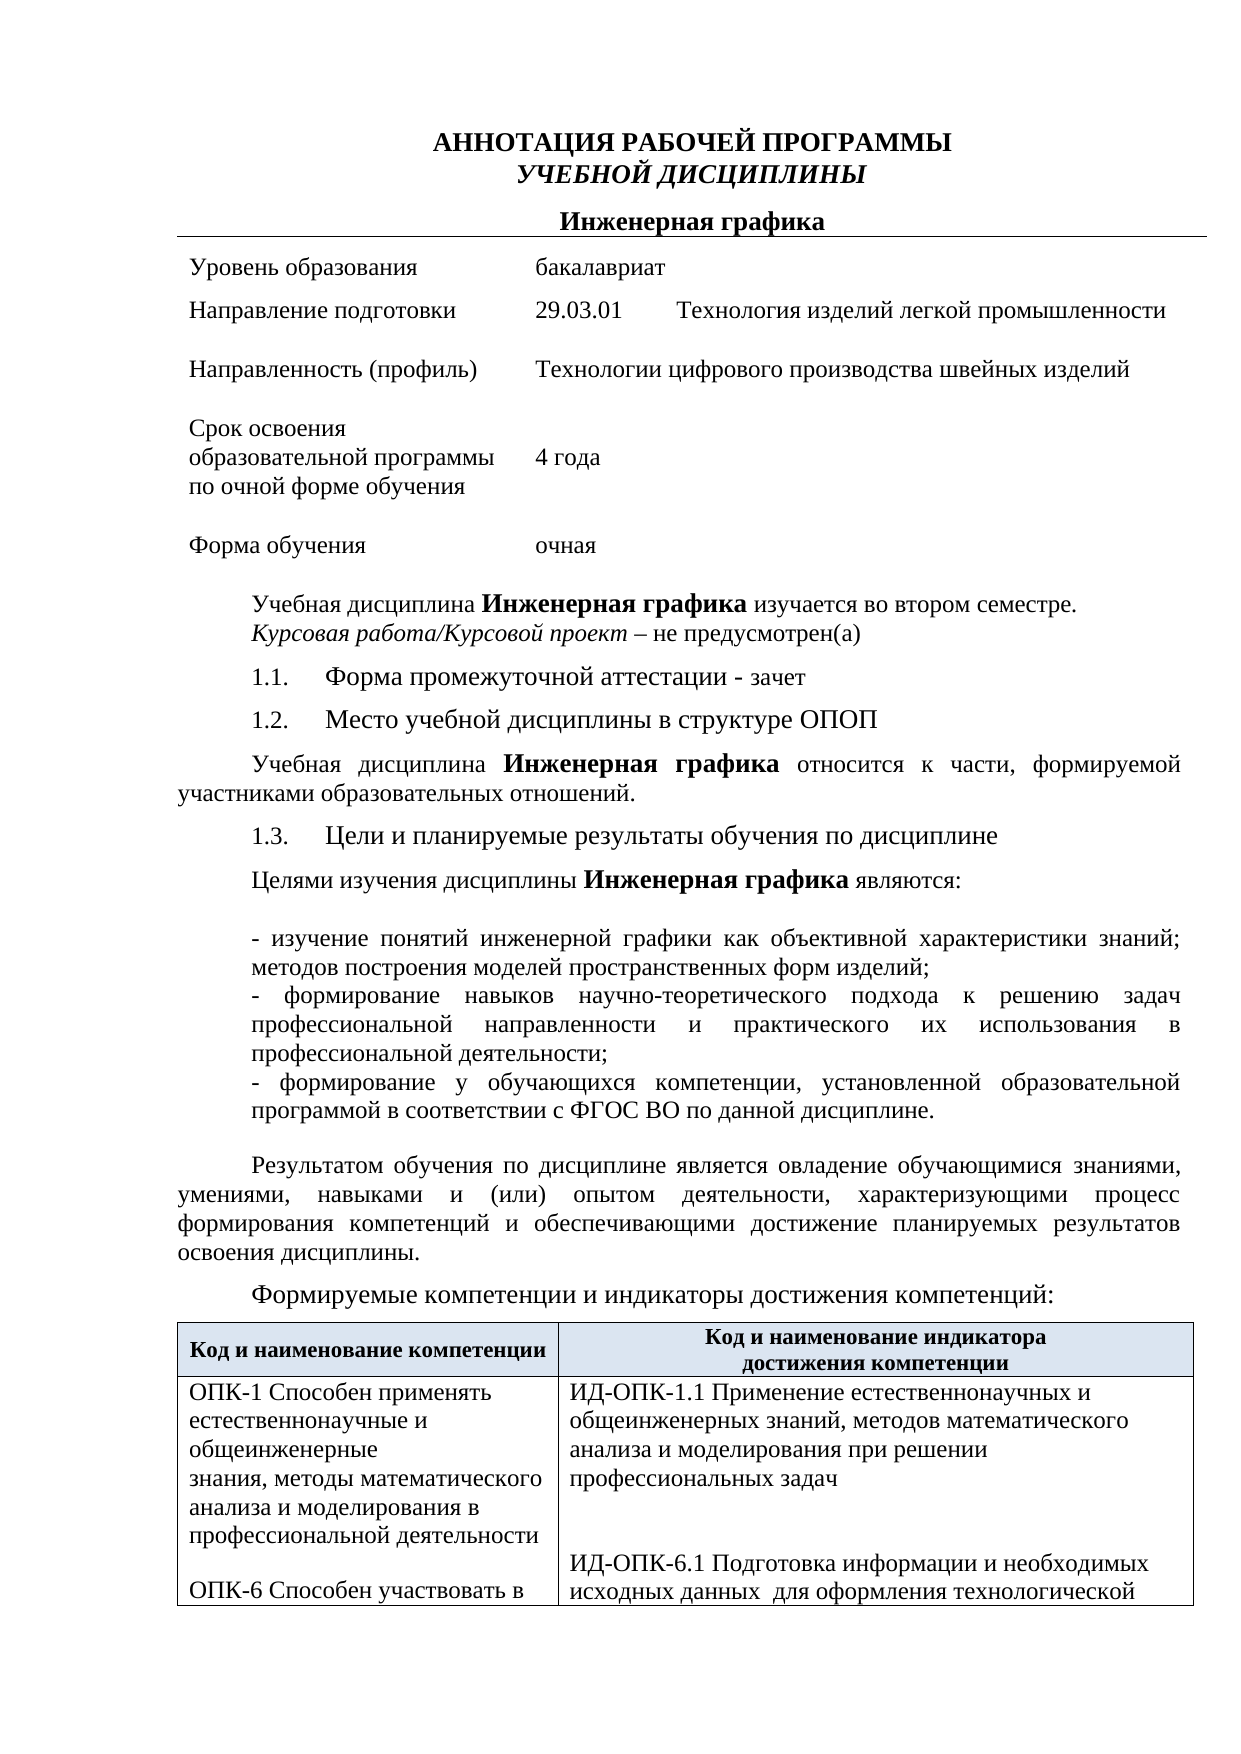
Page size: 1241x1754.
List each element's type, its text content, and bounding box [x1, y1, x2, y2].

list Курсовая работа/Курсовой проект – не предусмотрен(а) [177, 618, 1181, 647]
subtitle Формируемые компетенции и индикаторы достижения компетенций: [251, 1278, 1181, 1309]
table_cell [178, 1377, 558, 1605]
table_cell Технология изделий легкой промышленности [665, 295, 1207, 354]
list Целями изучения дисциплины Инженерная графика являются: [177, 863, 1181, 894]
subtitle Цели и планируемые результаты обучения по дисциплине [251, 819, 1181, 851]
list - изучение понятий инженерной графики как объективной характеристики знаний; методов построения моделей пространственных форм изделий; [251, 923, 1181, 981]
list - формирование у обучающихся компетенции, установленной образовательной программой в соответствии с ФГОС ВО по данной дисциплине. [251, 1067, 1181, 1124]
table_cell 4 года [524, 413, 1207, 499]
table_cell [559, 1377, 1193, 1605]
table_cell бакалавриат [524, 237, 1207, 295]
list Учебная дисциплина Инженерная графика относится к части, формируемой участниками образовательных отношений. [177, 747, 1181, 807]
subtitle Место учебной дисциплины в структуре ОПОП [251, 703, 1181, 734]
subtitle Форма промежуточной аттестации - зачет [251, 660, 1181, 691]
list - формирование навыков научно-теоретического подхода к решению задач профессиональной направленности и практического их использования в профессиональной деятельности; [251, 981, 1181, 1067]
table_cell Технологии цифрового производства швейных изделий [524, 354, 1207, 413]
table_cell очная [524, 500, 1207, 559]
table_cell Направленность (профиль) [177, 354, 524, 413]
table_cell Срок освоения образовательной программы по очной форме обучения [177, 413, 524, 499]
table_header Код и наименование компетенции [178, 1323, 558, 1376]
table_header Код и наименование индикатора достижения компетенции [559, 1323, 1193, 1376]
table_cell 29.03.01 [524, 295, 665, 354]
table_cell Инженерная графика [177, 189, 1207, 236]
table_cell Уровень образования [177, 237, 524, 295]
table_cell Направление подготовки [177, 295, 524, 354]
table_header АННОТАЦИЯ РАБОЧЕЙ ПРОГРАММЫ УЧЕБНОЙ ДИСЦИПЛИНЫ [177, 127, 1207, 189]
list Результатом обучения по дисциплине является овладение обучающимися знаниями, умениями, навыками и (или) опытом деятельности, характеризующими процесс формирования компетенций и обеспечивающими достижение планируемых результатов освоения дисциплины. [177, 1151, 1181, 1266]
table_cell Форма обучения [177, 500, 524, 559]
list Учебная дисциплина Инженерная графика изучается во втором семестре. [177, 587, 1181, 618]
